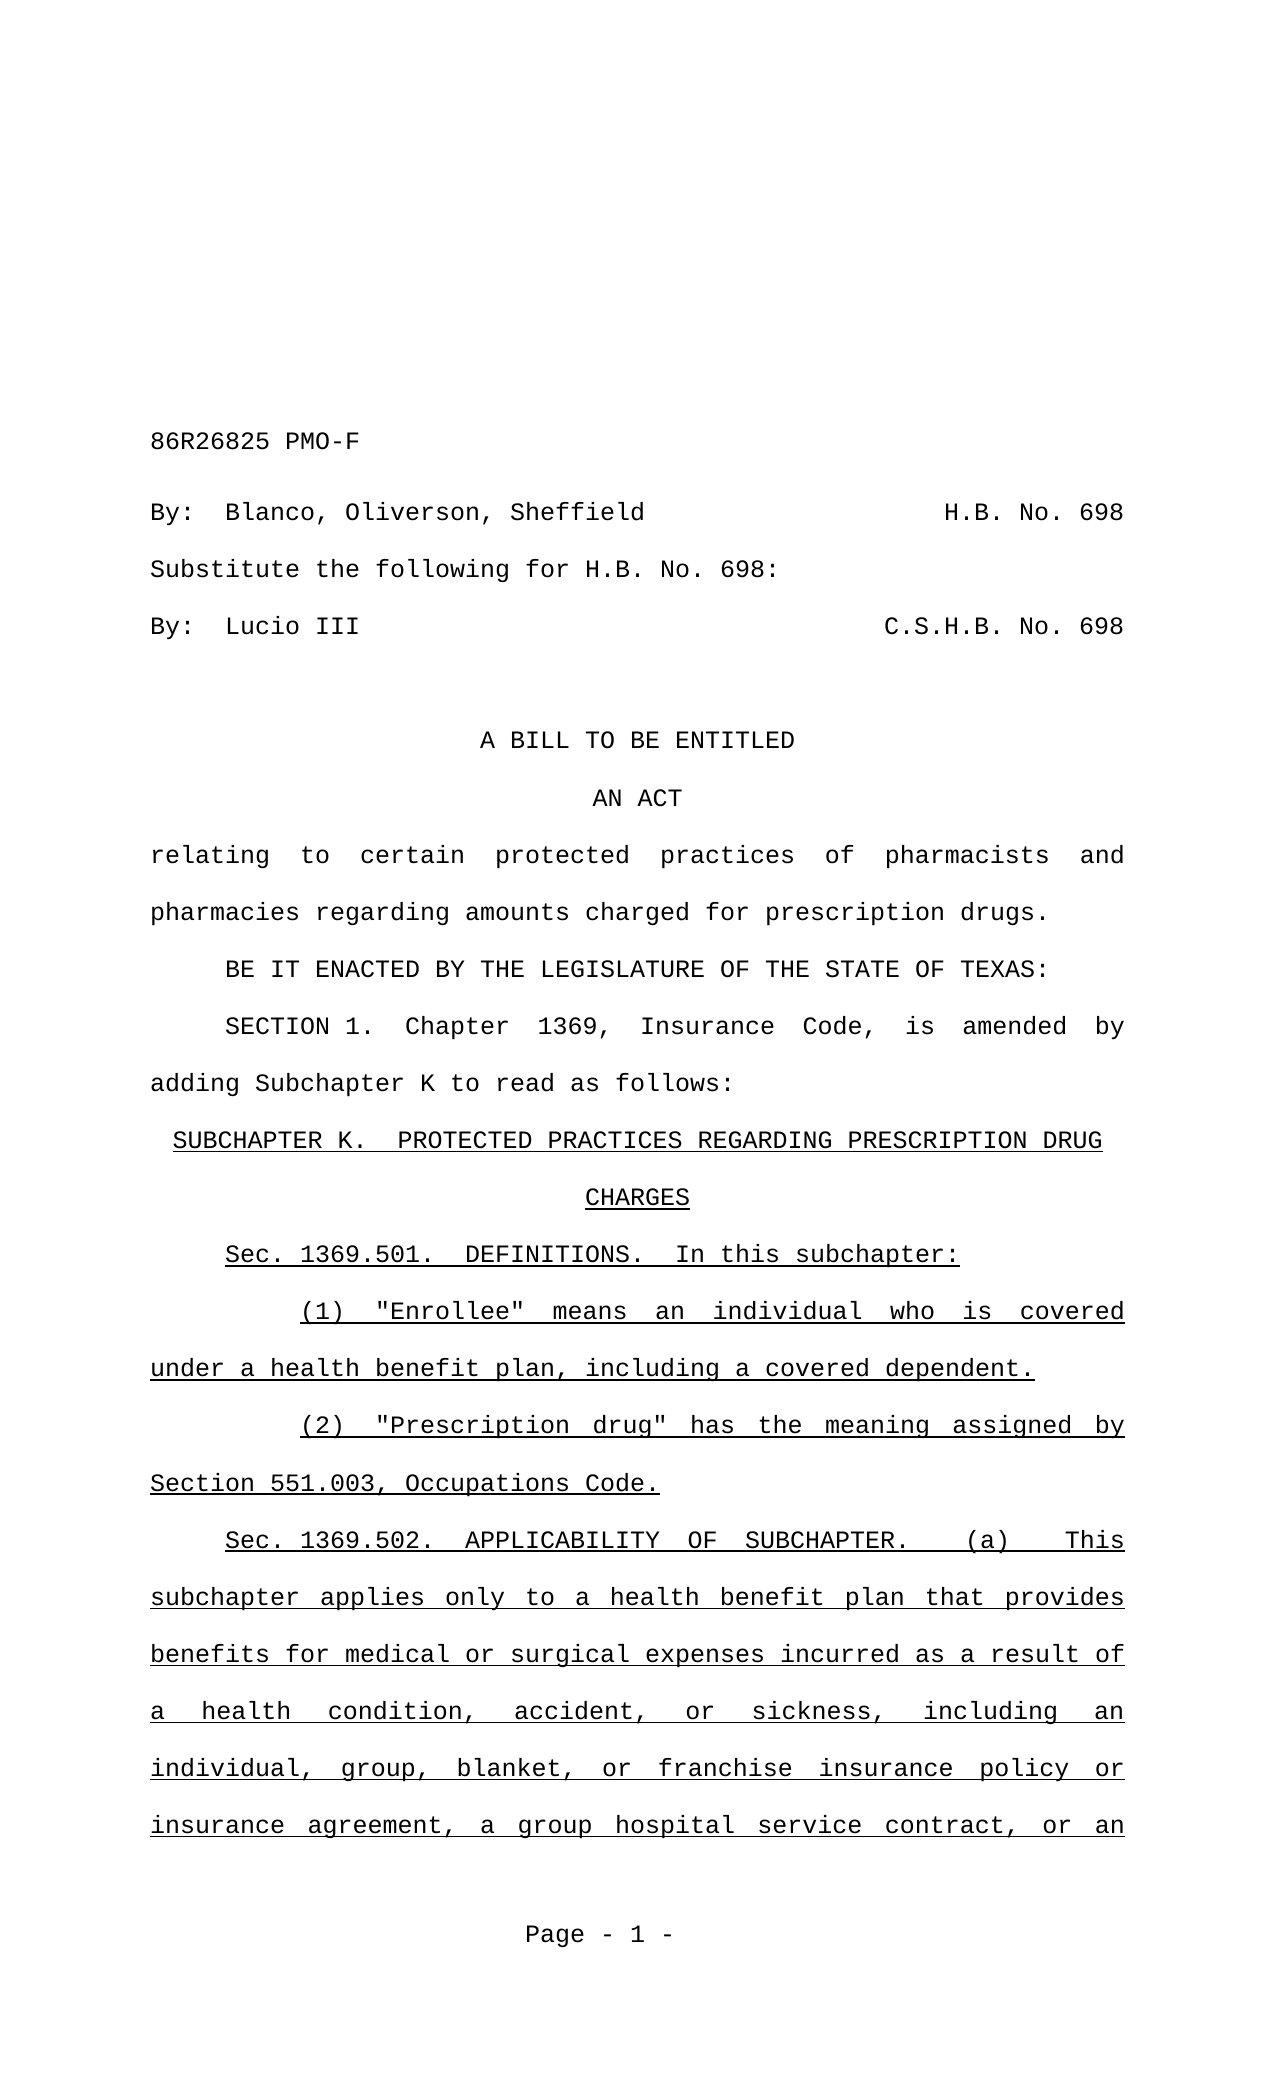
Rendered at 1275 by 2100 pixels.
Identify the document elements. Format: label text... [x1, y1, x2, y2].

text By: Lucio III C.S.H.B. No. 698 [150, 614, 1125, 642]
text Sec. 1369.501. DEFINITIONS. In this subchapter: [150, 1242, 1125, 1270]
text By: Blanco, Oliverson, Sheffield H.B. No. 698 [150, 499, 1125, 528]
text 86R26825 PMO-F [150, 428, 1125, 457]
text SUBCHAPTER K. PROTECTED PRACTICES REGARDING PRESCRIPTION DRUG CHARGES [150, 1127, 1125, 1213]
text (2) "Prescription drug" has the meaning assigned by Section 551.003, Occupations Code. [150, 1413, 1125, 1498]
text SECTION 1. Chapter 1369, Insurance Code, is amended by adding Subchapter K to read as follows: [150, 1013, 1125, 1099]
text (1) "Enrollee" means an individual who is covered under a health benefit plan, including a covered dependent. [150, 1299, 1125, 1384]
text Substitute the following for H.B. No. 698: [150, 557, 1125, 585]
text BE IT ENACTED BY THE LEGISLATURE OF THE STATE OF TEXAS: [150, 956, 1125, 985]
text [150, 1780, 1125, 1836]
text A BILL TO BE ENTITLED [150, 728, 1125, 756]
text AN ACT [150, 785, 1125, 813]
text relating to certain protected practices of pharmacists and pharmacies regarding amounts charged for prescription drugs. [150, 842, 1125, 928]
